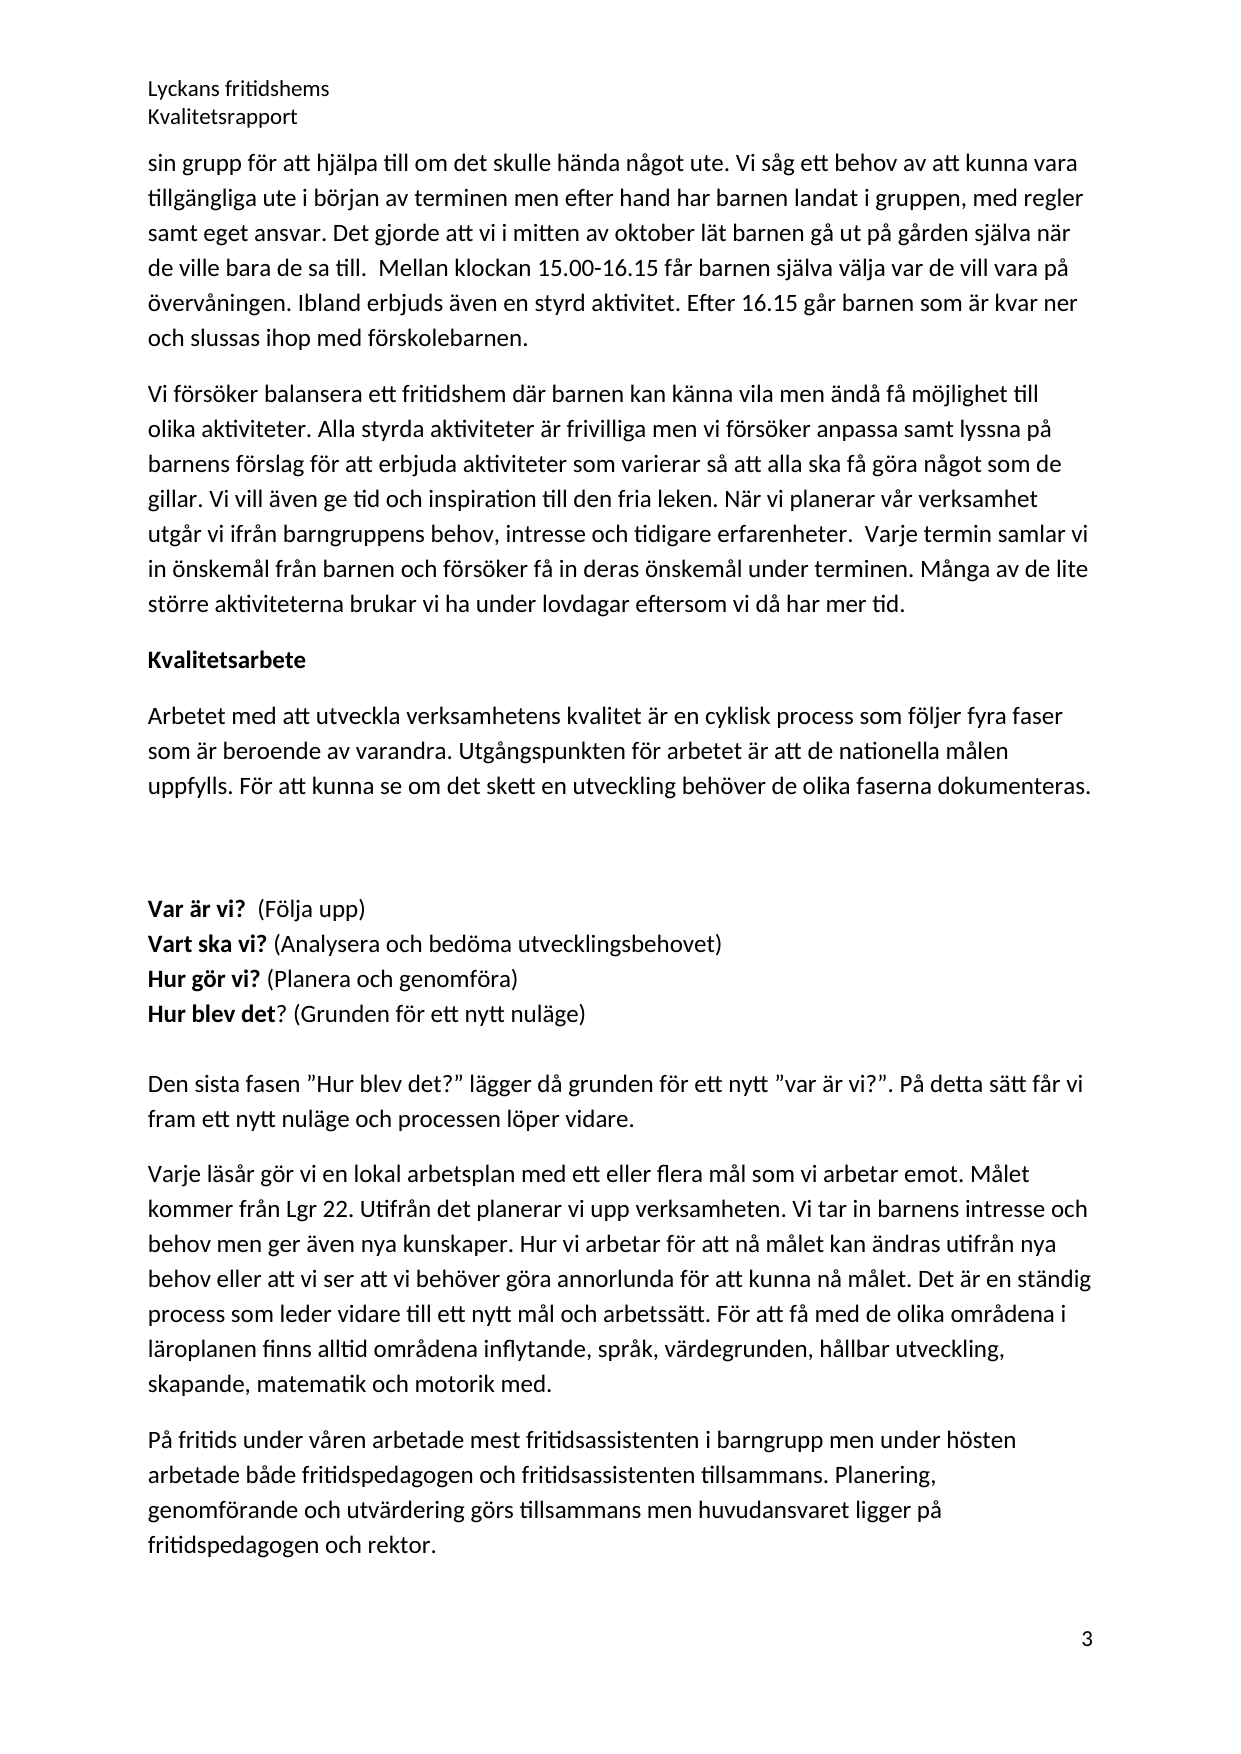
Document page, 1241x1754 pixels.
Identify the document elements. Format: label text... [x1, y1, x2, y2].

text På fritids under våren arbetade mest fritidsassistenten i barngrupp men under hösten arbetade både fritidspedagogen och fritidsassistenten tillsammans. Planering, genomförande och utvärdering görs tillsammans men huvudansvaret ligger på fritidspedagogen och rektor. [148, 1424, 1093, 1560]
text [148, 148, 1093, 353]
text Varje läsår gör vi en lokal arbetsplan med ett eller flera mål som vi arbetar emot. Målet kommer från Lgr 22. Utifrån det planerar vi upp verksamheten. Vi tar in barnens intresse och behov men ger även nya kunskaper. Hur vi arbetar för att nå målet kan ändras utifrån nya behov eller att vi ser att vi behöver göra annorlunda för att kunna nå målet. Det är en ständig process som leder vidare till ett nytt mål och arbetssätt. För att få med de olika områdena i läroplanen finns alltid områdena inflytande, språk, värdegrunden, hållbar utveckling, skapande, matematik och motorik med. [148, 1159, 1093, 1399]
text Arbetet med att utveckla verksamhetens kvalitet är en cyklisk process som följer fyra faser som är beroende av varandra. Utgångspunkten för arbetet är att de nationella målen uppfylls. För att kunna se om det skett en utveckling behöver de olika faserna dokumenteras. [148, 700, 1093, 868]
text Kvalitetsarbete [148, 644, 1093, 675]
text Vi försöker balansera ett fritidshem där barnen kan känna vila men ändå få möjlighet till olika aktiviteter. Alla styrda aktiviteter är frivilliga men vi försöker anpassa samt lyssna på barnens förslag för att erbjuda aktiviteter som varierar så att alla ska få göra något som de gillar. Vi vill även ge tid och inspiration till den fria leken. När vi planerar vår verksamhet utgår vi ifrån barngruppens behov, intresse och tidigare erfarenheter. Varje termin samlar vi in önskemål från barnen och försöker få in deras önskemål under terminen. Många av de lite större aktiviteterna brukar vi ha under lovdagar eftersom vi då har mer tid. [148, 378, 1093, 619]
text Var är vi? (Följa upp) Vart ska vi? (Analysera och bedöma utvecklingsbehovet) Hur gör vi? (Planera och genomföra) Hur blev det? (Grunden för ett nytt nuläge) Den sista fasen ”Hur blev det?” lägger då grunden för ett nytt ”var är vi?”. På detta sätt får vi fram ett nytt nuläge och processen löper vidare. [148, 893, 1093, 1133]
